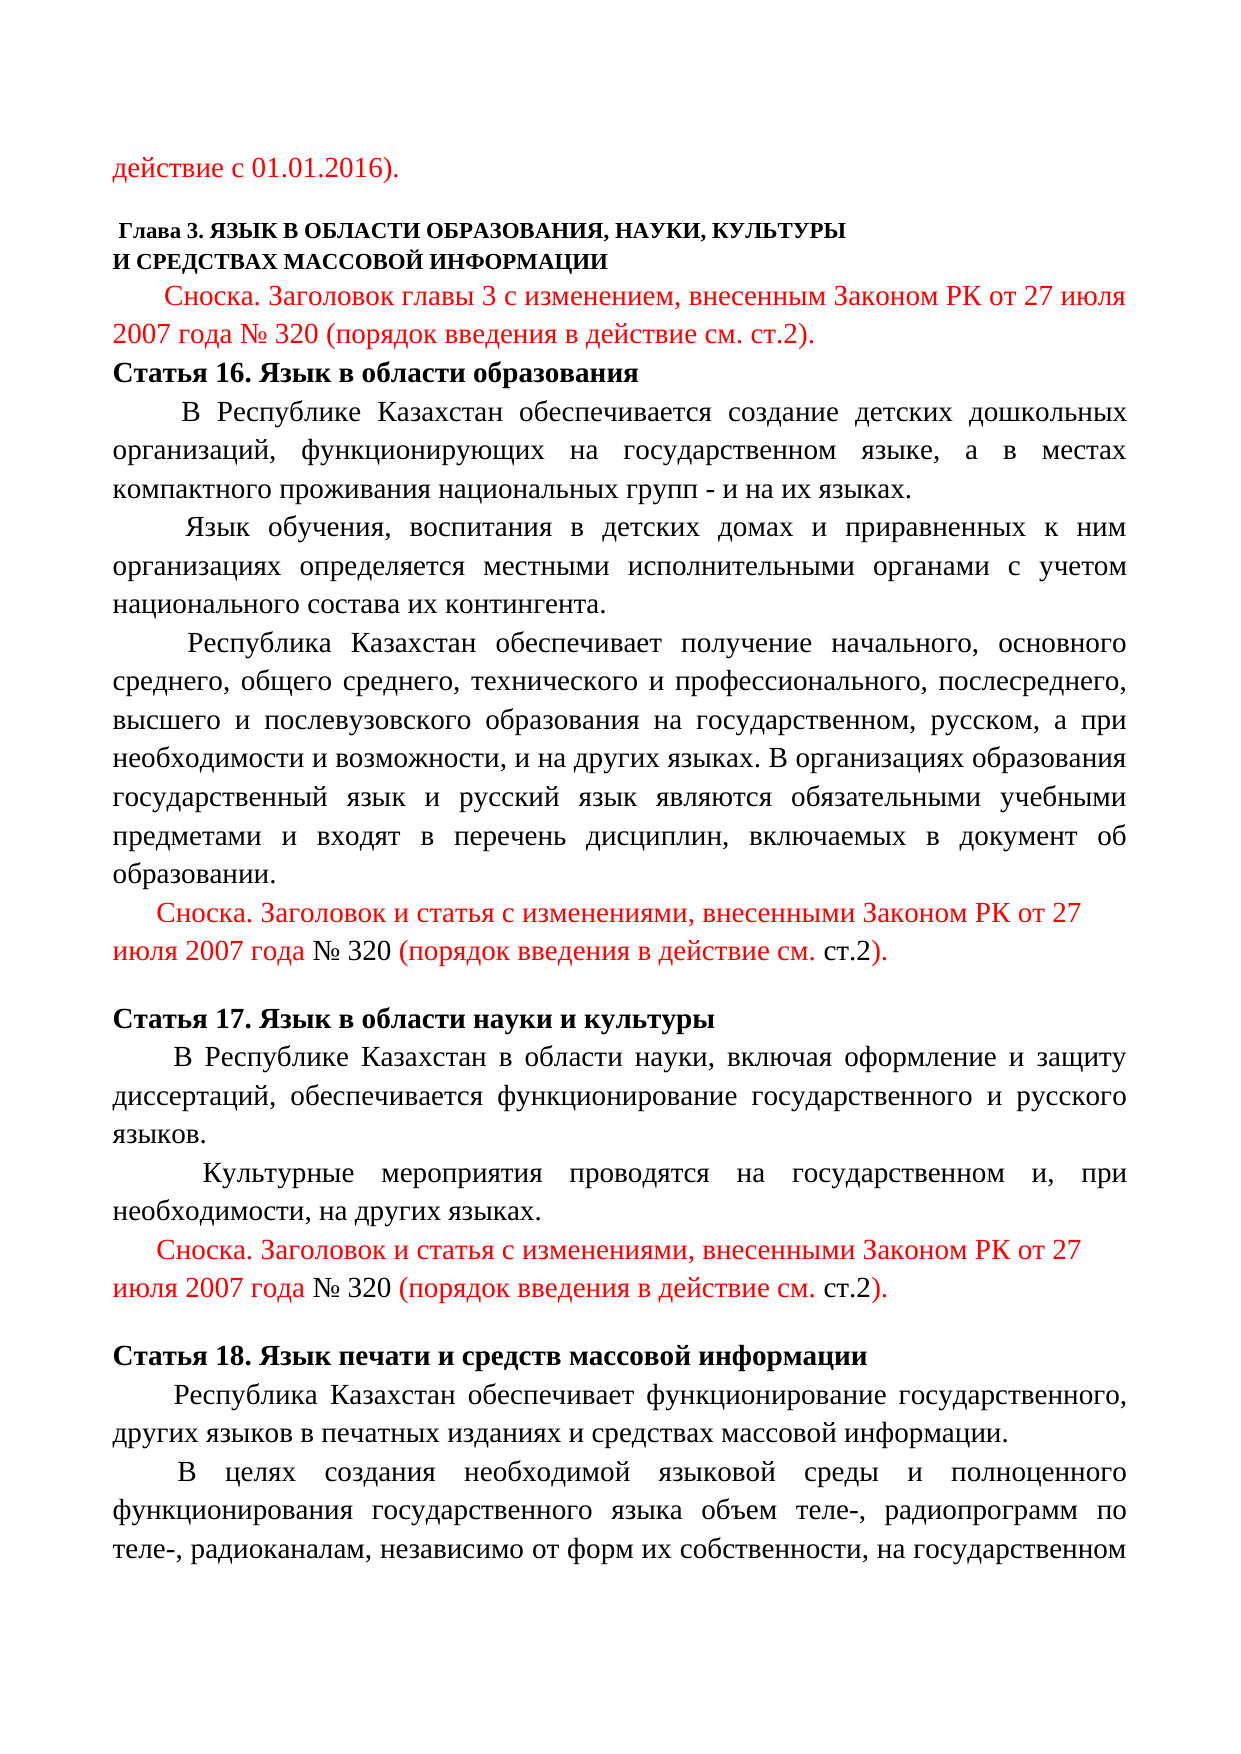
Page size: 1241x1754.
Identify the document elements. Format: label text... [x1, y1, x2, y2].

text В Республике Казахстан в области науки, включая оформление и защиту диссертаций, обеспечивается функционирование государственного и русского языков. [112, 1039, 1128, 1150]
text Статья 16. Язык в области образования [112, 355, 1128, 389]
text Сноска. Заголовок главы 3 с изменением, внесенным Законом РК от 27 июля 2007 года № 320 (порядок введения в действие см. ст.2). [112, 278, 1128, 350]
text Республика Казахстан обеспечивает получение начального, основного среднего, общего среднего, технического и профессионального, послесреднего, высшего и послевузовского образования на государственном, русском, а при необходимости и возможности, и на других языках. В организациях образования государственный язык и русский язык являются обязательными учебными предметами и входят в перечень дисциплин, включаемых в документ об образовании. [112, 625, 1128, 890]
text В Республике Казахстан обеспечивается создание детских дошкольных организаций, функционирующих на государственном языке, а в местах компактного проживания национальных групп - и на их языках. [112, 394, 1128, 504]
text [112, 150, 1128, 214]
text Культурные мероприятия проводятся на государственном и, при необходимости, на других языках. [112, 1155, 1128, 1227]
text Статья 18. Язык печати и средств массовой информации [112, 1338, 1128, 1372]
text Республика Казахстан обеспечивает функционирование государственного, других языков в печатных изданиях и средствах массовой информации. [112, 1377, 1128, 1449]
text Глава 3. ЯЗЫК В ОБЛАСТИ ОБРАЗОВАНИЯ, НАУКИ, КУЛЬТУРЫ И СРЕДСТВАХ МАССОВОЙ ИНФОРМАЦИИ [112, 218, 1128, 274]
text Сноска. Заголовок и статья с изменениями, внесенными Законом РК от 27 июля 2007 года № 320 (порядок введения в действие см. ст.2). [112, 1232, 1128, 1334]
text Язык обучения, воспитания в детских домах и приравненных к ним организациях определяется местными исполнительными органами с учетом национального состава их контингента. [112, 509, 1128, 620]
text Сноска. Заголовок и статья с изменениями, внесенными Законом РК от 27 июля 2007 года № 320 (порядок введения в действие см. ст.2). [112, 895, 1128, 997]
text Статья 17. Язык в области науки и культуры [112, 1001, 1128, 1034]
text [112, 1454, 1128, 1564]
